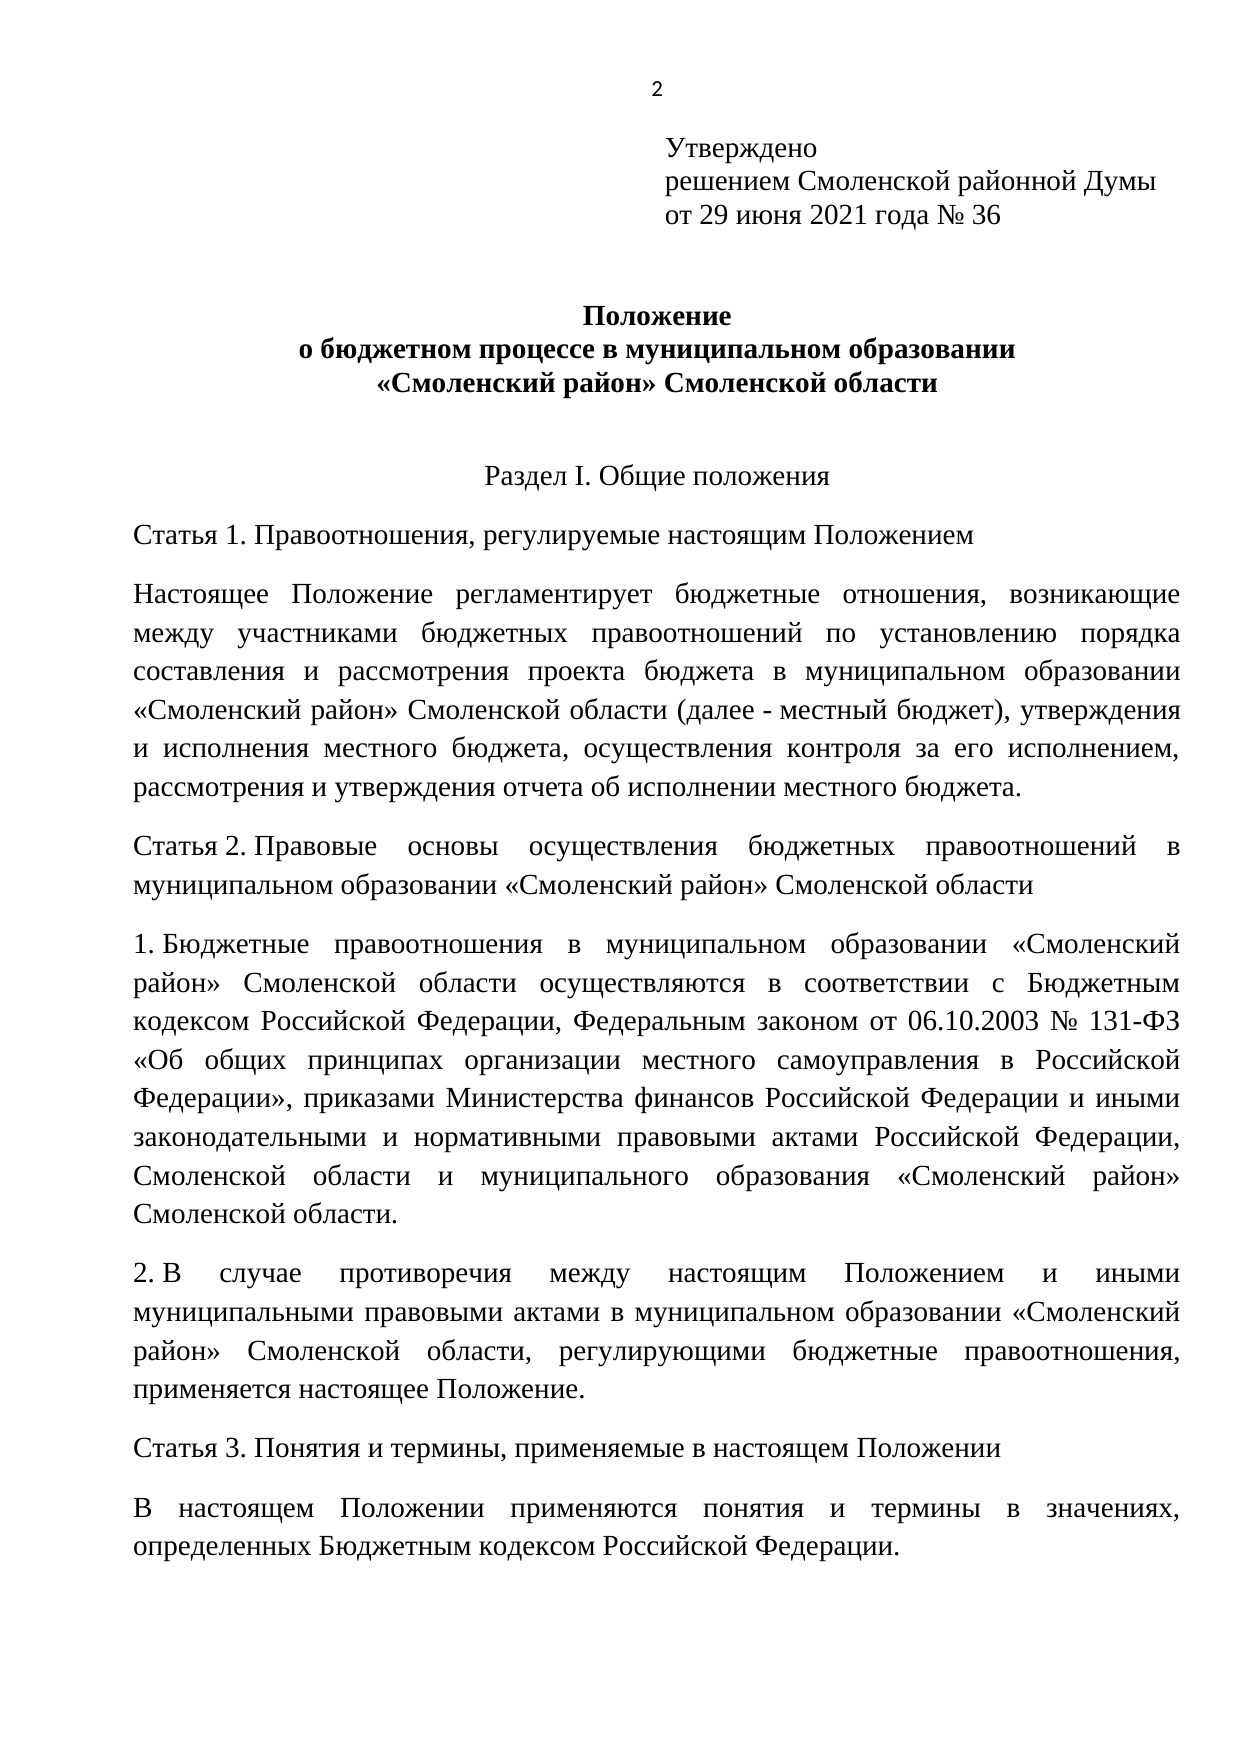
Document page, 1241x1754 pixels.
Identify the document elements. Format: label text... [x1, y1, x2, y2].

text Настоящее Положение регламентирует бюджетные отношения, возникающие между участниками бюджетных правоотношений по установлению порядка составления и рассмотрения проекта бюджета в муниципальном образовании «Смоленский район» Смоленской области (далее - местный бюджет), утверждения и исполнения местного бюджета, осуществления контроля за его исполнением, рассмотрения и утверждения отчета об исполнении местного бюджета. [133, 576, 1181, 803]
text Статья 2. Правовые основы осуществления бюджетных правоотношений в муниципальном образовании «Смоленский район» Смоленской области [133, 828, 1181, 901]
text Статья 3. Понятия и термины, применяемые в настоящем Положении [133, 1431, 1181, 1464]
text «Смоленский район» Смоленской области [133, 365, 1181, 398]
text Утверждено [664, 130, 1181, 163]
text 2. В случае противоречия между настоящим Положением и иными муниципальными правовыми актами в муниципальном образовании «Смоленский район» Смоленской области, регулирующими бюджетные правоотношения, применяется настоящее Положение. [133, 1256, 1181, 1405]
text решением Смоленской районной Думы [664, 163, 1181, 197]
text Статья 1. Правоотношения, регулируемые настоящим Положением [133, 517, 1181, 551]
text о бюджетном процессе в муниципальном образовании [133, 331, 1181, 365]
text В настоящем Положении применяются понятия и термины в значениях, определенных Бюджетным кодексом Российской Федерации. [133, 1490, 1181, 1562]
text 1. Бюджетные правоотношения в муниципальном образовании «Смоленский район» Смоленской области осуществляются в соответствии с Бюджетным кодексом Российской Федерации, Федеральным законом от 06.10.2003 № 131-ФЗ «Об общих принципах организации местного самоуправления в Российской Федерации», приказами Министерства финансов Российской Федерации и иными законодательными и нормативными правовыми актами Российской Федерации, Смоленской области и муниципального образования «Смоленский район» Смоленской области. [133, 926, 1181, 1230]
text Положение [133, 298, 1181, 331]
text Раздел I. Общие положения [133, 458, 1181, 491]
text от 29 июня 2021 года № 36 [664, 197, 1181, 231]
